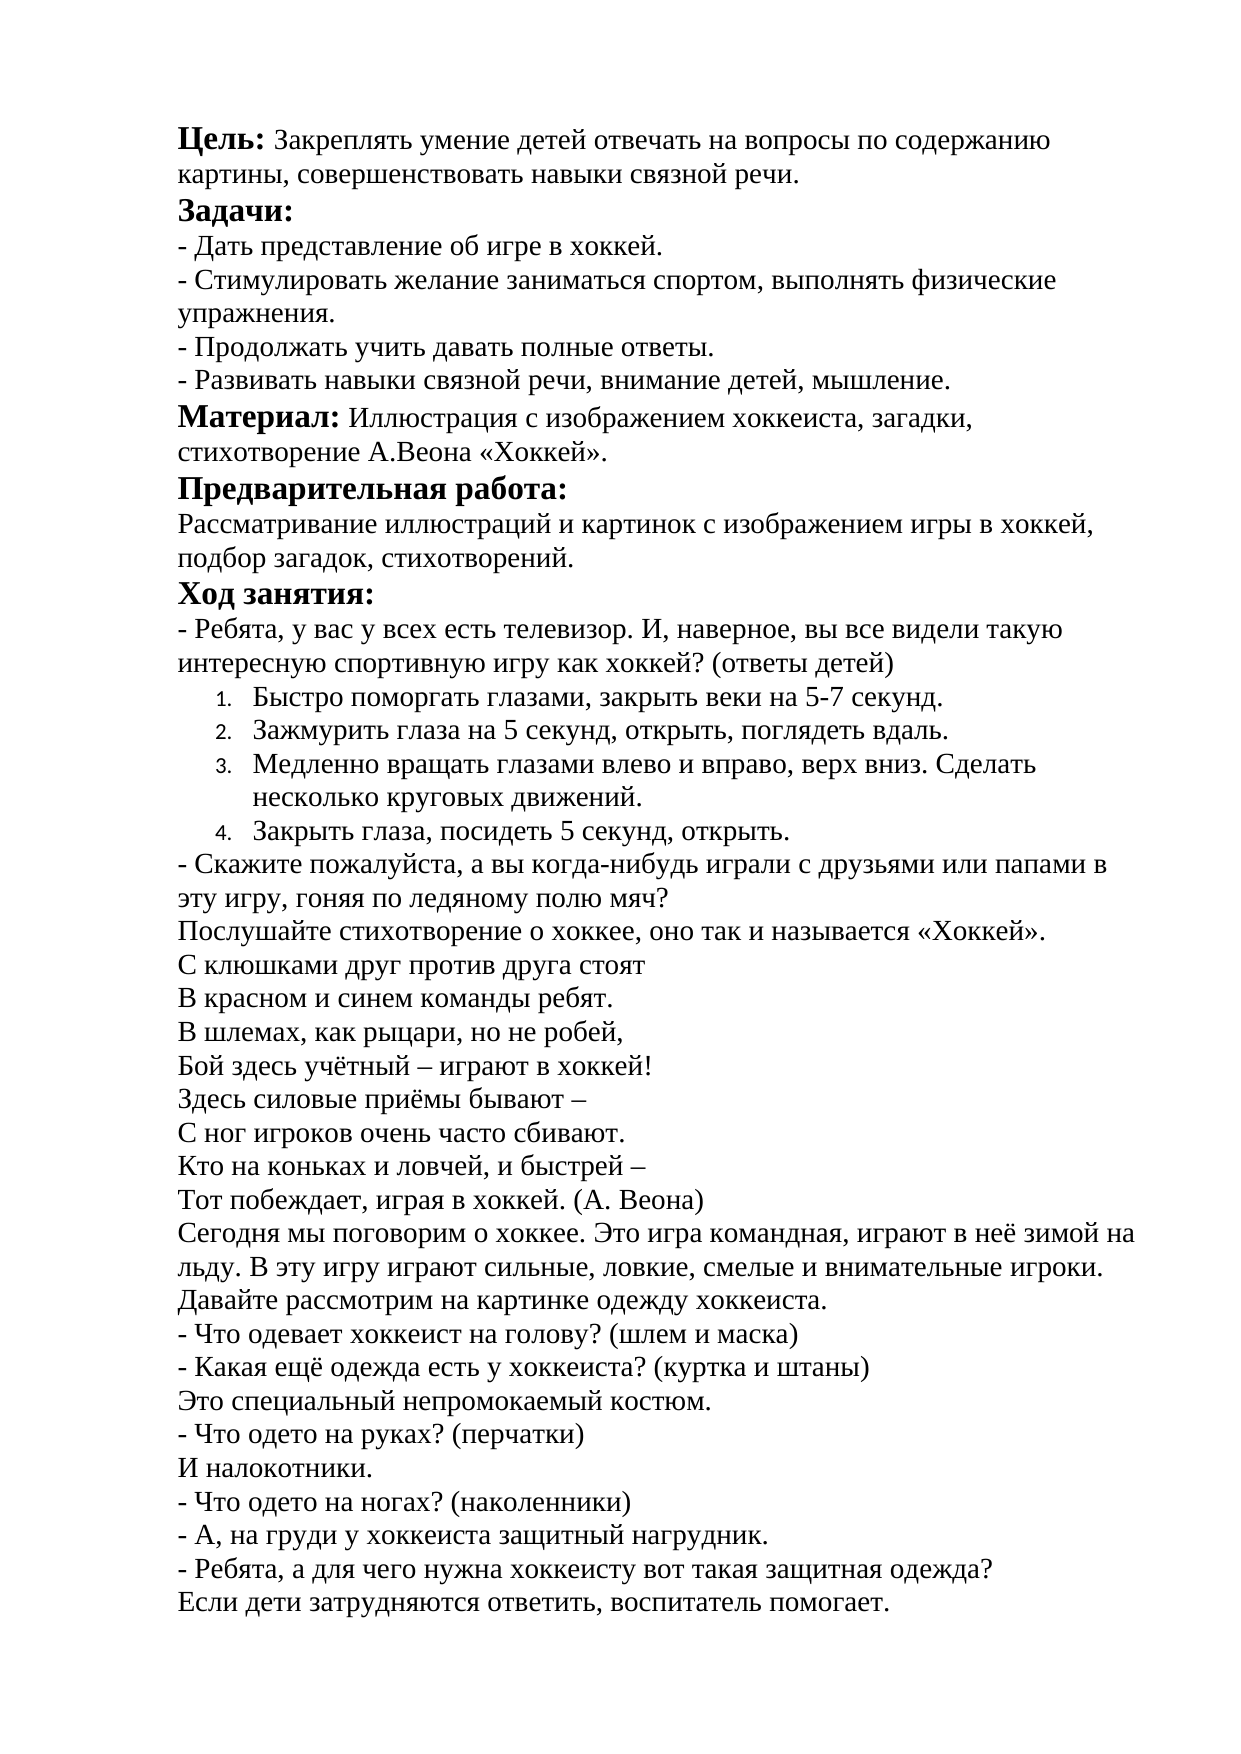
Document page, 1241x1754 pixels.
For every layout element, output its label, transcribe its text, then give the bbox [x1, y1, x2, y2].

text Тот побеждает, играя в хоккей. (А. Веона) [177, 1182, 1152, 1215]
text - Что одето на руках? (перчатки) [177, 1417, 1152, 1450]
text - Стимулировать желание заниматься спортом, выполнять физические упражнения. [177, 262, 1152, 329]
text - А, на груди у хоккеиста защитный нагрудник. [177, 1517, 1152, 1551]
text Рассматривание иллюстраций и картинок с изображением игры в хоккей, подбор загадок, стихотворений. [177, 506, 1152, 573]
text - Дать представление об игре в хоккей. [177, 228, 1152, 262]
text Это специальный непромокаемый костюм. [177, 1383, 1152, 1417]
text Предварительная работа: [177, 468, 1152, 506]
text И налокотники. [177, 1450, 1152, 1484]
text - Продолжать учить давать полные ответы. [177, 329, 1152, 362]
text Если дети затрудняются ответить, воспитатель помогает. [177, 1584, 1152, 1618]
text - Что одето на ногах? (наколенники) [177, 1484, 1152, 1517]
text В шлемах, как рыцари, но не робей, [177, 1014, 1152, 1048]
list Быстро поморгать глазами, закрыть веки на 5-7 секунд. [215, 679, 1152, 712]
text - Ребята, а для чего нужна хоккеисту вот такая защитная одежда? [177, 1551, 1152, 1584]
text Здесь силовые приёмы бывают – [177, 1081, 1152, 1115]
text Послушайте стихотворение о хоккее, оно так и называется «Хоккей». [177, 913, 1152, 947]
list Закрыть глаза, посидеть 5 секунд, открыть. [215, 813, 1152, 846]
text Материал: Иллюстрация с изображением хоккеиста, загадки, стихотворение А.Веона «Хоккей». [177, 396, 1152, 468]
text Сегодня мы поговорим о хоккее. Это игра командная, играют в неё зимой на льду. В эту игру играют сильные, ловкие, смелые и внимательные игроки. Давайте рассмотрим на картинке одежду хоккеиста. [177, 1215, 1152, 1316]
text - Какая ещё одежда есть у хоккеиста? (куртка и штаны) [177, 1349, 1152, 1383]
text - Скажите пожалуйста, а вы когда-нибудь играли с друзьями или папами в эту игру, гоняя по ледяному полю мяч? [177, 846, 1152, 913]
text В красном и синем команды ребят. [177, 981, 1152, 1014]
text С ног игроков очень часто сбивают. [177, 1115, 1152, 1148]
text - Ребята, у вас у всех есть телевизор. И, наверное, вы все видели такую интересную спортивную игру как хоккей? (ответы детей) [177, 612, 1152, 679]
text Кто на коньках и ловчей, и быстрей – [177, 1148, 1152, 1182]
text - Развивать навыки связной речи, внимание детей, мышление. [177, 362, 1152, 396]
text С клюшками друг против друга стоят [177, 947, 1152, 981]
text Задачи: [177, 190, 1152, 228]
text - Что одевает хоккеист на голову? (шлем и маска) [177, 1316, 1152, 1349]
list Медленно вращать глазами влево и вправо, верх вниз. Сделать несколько круговых движений. [215, 746, 1152, 813]
text Ход занятия: [177, 573, 1152, 612]
list Зажмурить глаза на 5 секунд, открыть, поглядеть вдаль. [215, 712, 1152, 746]
text Бой здесь учётный – играют в хоккей! [177, 1048, 1152, 1081]
text Цель: Закреплять умение детей отвечать на вопросы по содержанию картины, совершенствовать навыки связной речи. [177, 118, 1152, 190]
